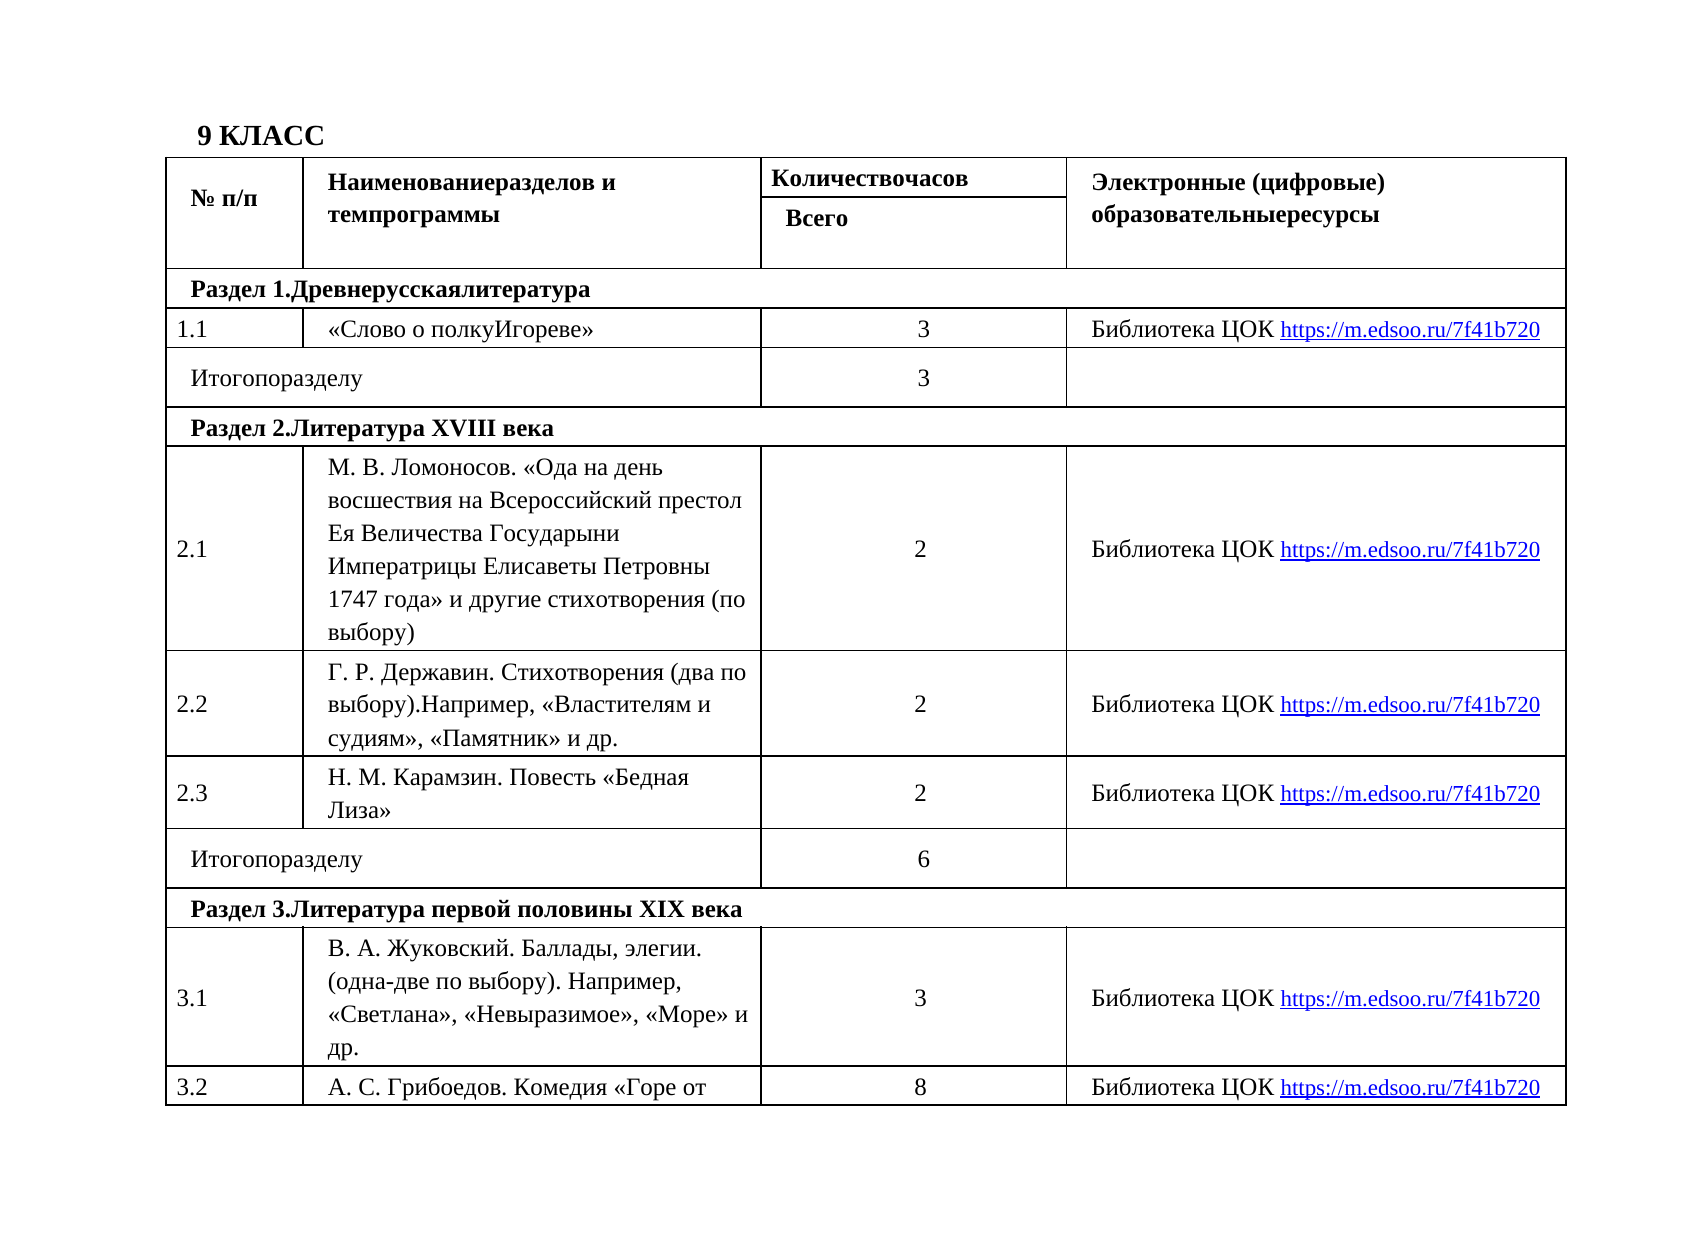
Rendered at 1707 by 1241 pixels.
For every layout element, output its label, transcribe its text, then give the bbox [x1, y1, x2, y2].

table_cell Итогопоразделу [167, 829, 760, 887]
text 9 КЛАСС [190, 118, 1618, 152]
table_cell 2 [762, 757, 1066, 828]
table_cell 3 [762, 348, 1066, 406]
table_cell 2.2 [167, 651, 302, 755]
table_cell Г. Р. Державин. Стихотворения (два по выбору).Например, «Властителям и судиям», «Памятник» и др. [304, 651, 760, 755]
table_cell 2.1 [167, 447, 302, 650]
table_cell Итогопоразделу [167, 348, 760, 406]
table_cell 2.3 [167, 757, 302, 828]
table_cell 3 [762, 928, 1066, 1065]
table_cell М. В. Ломоносов. «Ода на день восшествия на Всероссийский престол Ея Величества Государыни Императрицы Елисаветы Петровны 1747 года» и другие стихотворения (по выбору) [304, 447, 760, 650]
table_cell Раздел 3.Литература первой половины XIX века [167, 889, 1565, 926]
table_header Количествочасов [762, 158, 1066, 196]
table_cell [304, 1067, 760, 1104]
table_cell 3 [762, 309, 1066, 346]
table_cell Всего [762, 198, 1066, 268]
table_cell Библиотека ЦОК https://m.edsoo.ru/7f41b720 [1067, 757, 1565, 828]
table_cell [1067, 1067, 1565, 1104]
table_header № п/п [167, 158, 302, 268]
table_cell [1067, 928, 1565, 1065]
table_cell Библиотека ЦОК https://m.edsoo.ru/7f41b720 [1067, 447, 1565, 650]
table_header Наименованиеразделов и темпрограммы [304, 158, 760, 268]
table_cell «Слово о полкуИгореве» [304, 309, 760, 346]
table_cell Раздел 1.Древнерусскаялитература [167, 269, 1565, 307]
table_cell [1067, 829, 1565, 887]
table_header Электронные (цифровые) образовательныересурсы [1067, 158, 1565, 268]
table_cell [1067, 348, 1565, 406]
table_cell 1.1 [167, 309, 302, 346]
table_cell 6 [762, 829, 1066, 887]
table_cell Библиотека ЦОК https://m.edsoo.ru/7f41b720 [1067, 309, 1565, 346]
table_cell 2 [762, 651, 1066, 755]
table_cell 8 [762, 1067, 1066, 1104]
table_cell Раздел 2.Литература XVIII века [167, 408, 1565, 445]
table_cell Н. М. Карамзин. Повесть «Бедная Лиза» [304, 757, 760, 828]
table_cell Библиотека ЦОК https://m.edsoo.ru/7f41b720 [1067, 651, 1565, 755]
table_cell 3.2 [167, 1067, 302, 1104]
table_cell 3.1 [167, 928, 302, 1065]
table_cell 2 [762, 447, 1066, 650]
table_cell В. А. Жуковский. Баллады, элегии. (одна-две по выбору). Например, «Светлана», «Невыразимое», «Море» и др. [304, 928, 760, 1065]
